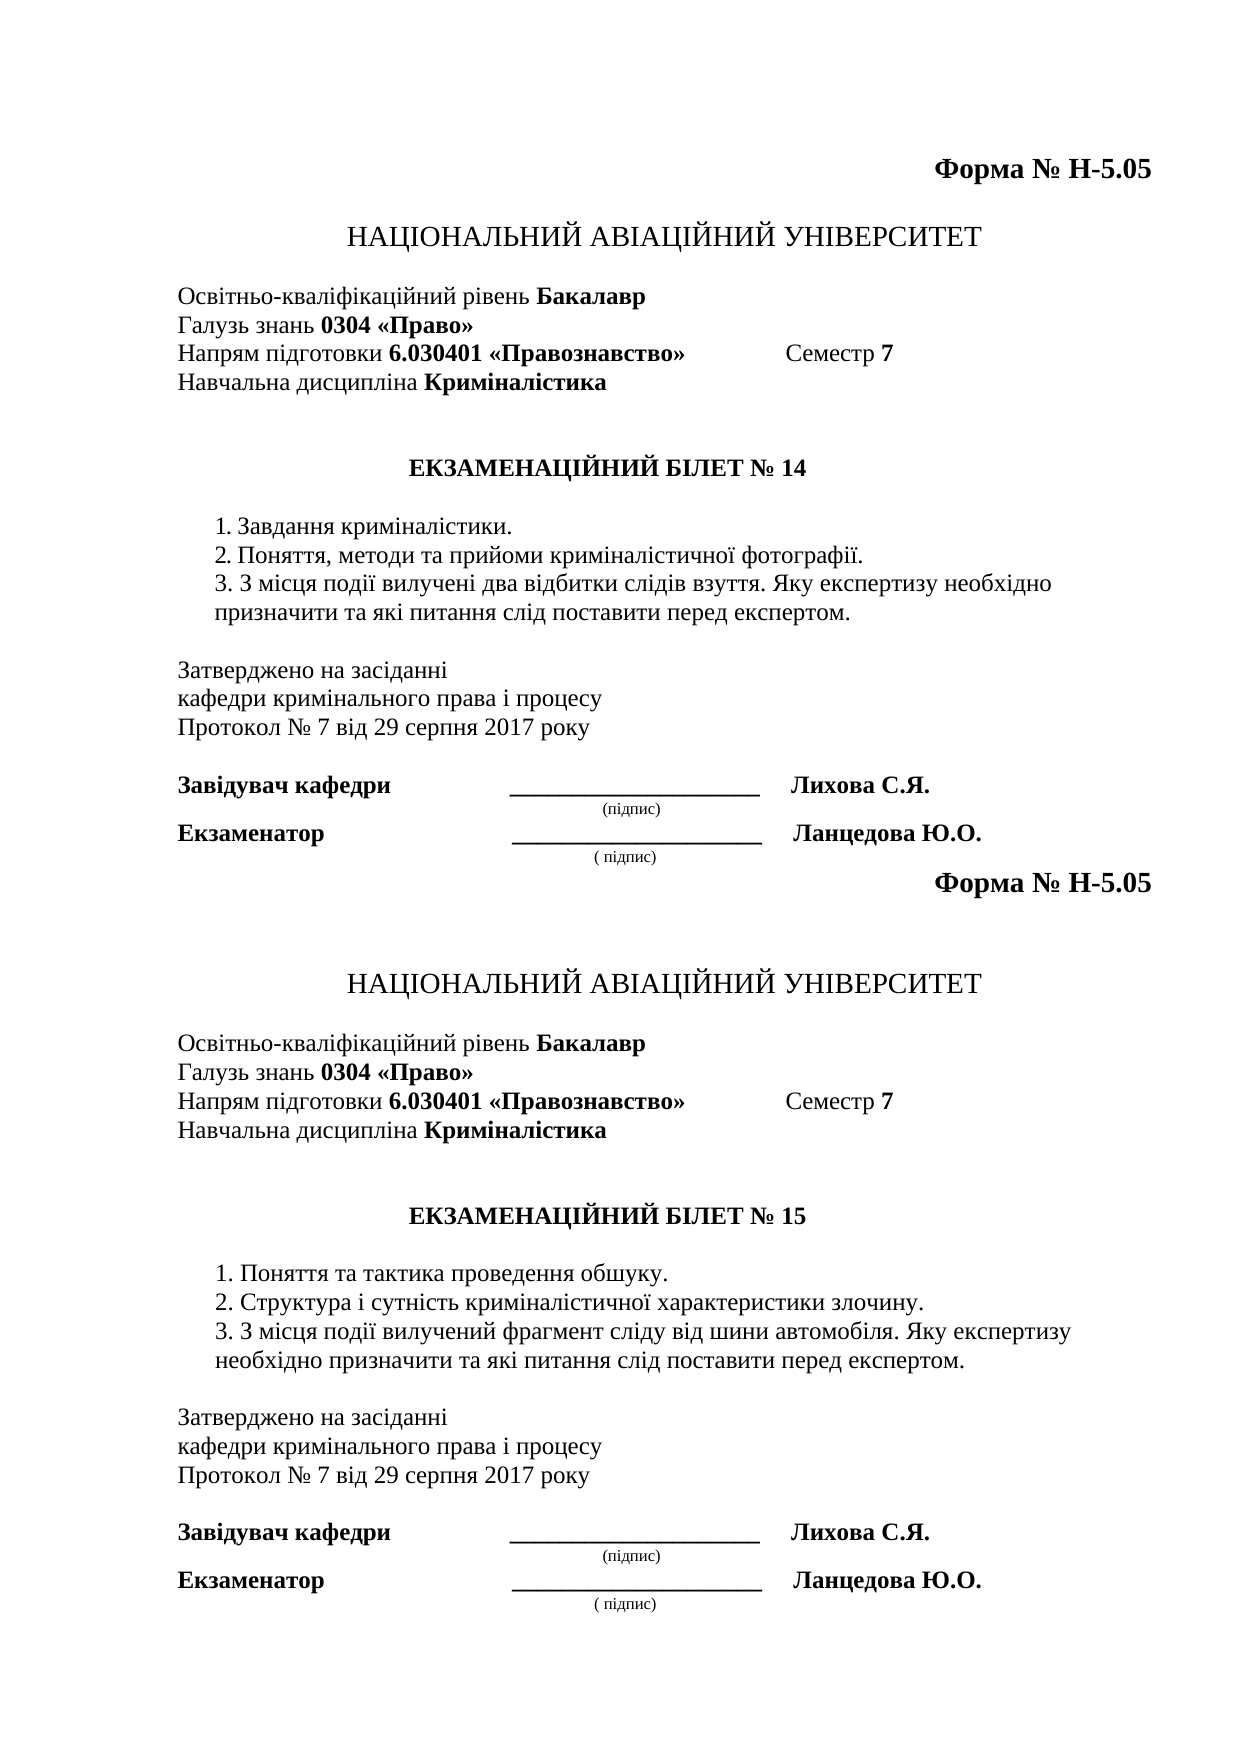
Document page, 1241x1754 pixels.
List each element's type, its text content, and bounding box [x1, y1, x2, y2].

text кафедри кримінального права і процесу [177, 683, 1152, 712]
text Навчальна дисципліна Криміналістика [177, 1115, 1152, 1143]
text Напрям підготовки 6.030401 «Правознавство» Семестр 7 [177, 1086, 1152, 1115]
text Форма № Н-5.05 [709, 152, 1152, 185]
text Екзаменатор ____________________ Ланцедова Ю.О. [177, 1565, 1152, 1594]
text Галузь знань 0304 «Право» [177, 310, 1152, 338]
text Завідувач кафедри ____________________ Лихова С.Я. [177, 1517, 1152, 1546]
text (підпис) [177, 1546, 1152, 1565]
text (підпис) [177, 798, 1152, 818]
text 2. Структура і сутність криміналістичної характеристики злочину. [215, 1287, 1152, 1316]
text 1. Завдання криміналістики. [214, 511, 1152, 540]
text Протокол № 7 від 29 серпня 2017 року [177, 712, 1152, 741]
text Національний авіаційний університет [177, 219, 1152, 252]
text Затверджено на засіданні [177, 655, 1152, 683]
text Затверджено на засіданні [177, 1402, 1152, 1431]
text 3. З місця події вилучені два відбитки слідів взуття. Яку експертизу необхідно призначити та які питання слід поставити перед експертом. [214, 568, 1152, 626]
text 3. З місця події вилучений фрагмент сліду від шини автомобіля. Яку експертизу необхідно призначити та які питання слід поставити перед експертом. [215, 1316, 1152, 1373]
text Освітньо-кваліфікаційний рівень Бакалавр [177, 281, 1152, 310]
text Галузь знань 0304 «Право» [177, 1057, 1152, 1086]
text ЕКЗАМЕНАЦІЙНИЙ БІЛЕТ № 14 [177, 453, 1152, 482]
text Екзаменатор ____________________ Ланцедова Ю.О. [177, 818, 1152, 846]
text Протокол № 7 від 29 серпня 2017 року [177, 1460, 1152, 1488]
text 1. Поняття та тактика проведення обшуку. [215, 1258, 1152, 1287]
text ( підпис) [177, 846, 1152, 866]
text кафедри кримінального права і процесу [177, 1431, 1152, 1460]
text Освітньо-кваліфікаційний рівень Бакалавр [177, 1028, 1152, 1057]
text Національний авіаційний університет [177, 966, 1152, 1000]
text Навчальна дисципліна Криміналістика [177, 367, 1152, 396]
text Завідувач кафедри ____________________ Лихова С.Я. [177, 770, 1152, 798]
text ( підпис) [177, 1594, 1152, 1613]
text ЕКЗАМЕНАЦІЙНИЙ БІЛЕТ № 15 [177, 1201, 1152, 1230]
text 2. Поняття, методи та прийоми криміналістичної фотографії. [214, 540, 1152, 568]
text Форма № Н-5.05 [709, 866, 1152, 899]
text Напрям підготовки 6.030401 «Правознавство» Семестр 7 [177, 338, 1152, 367]
